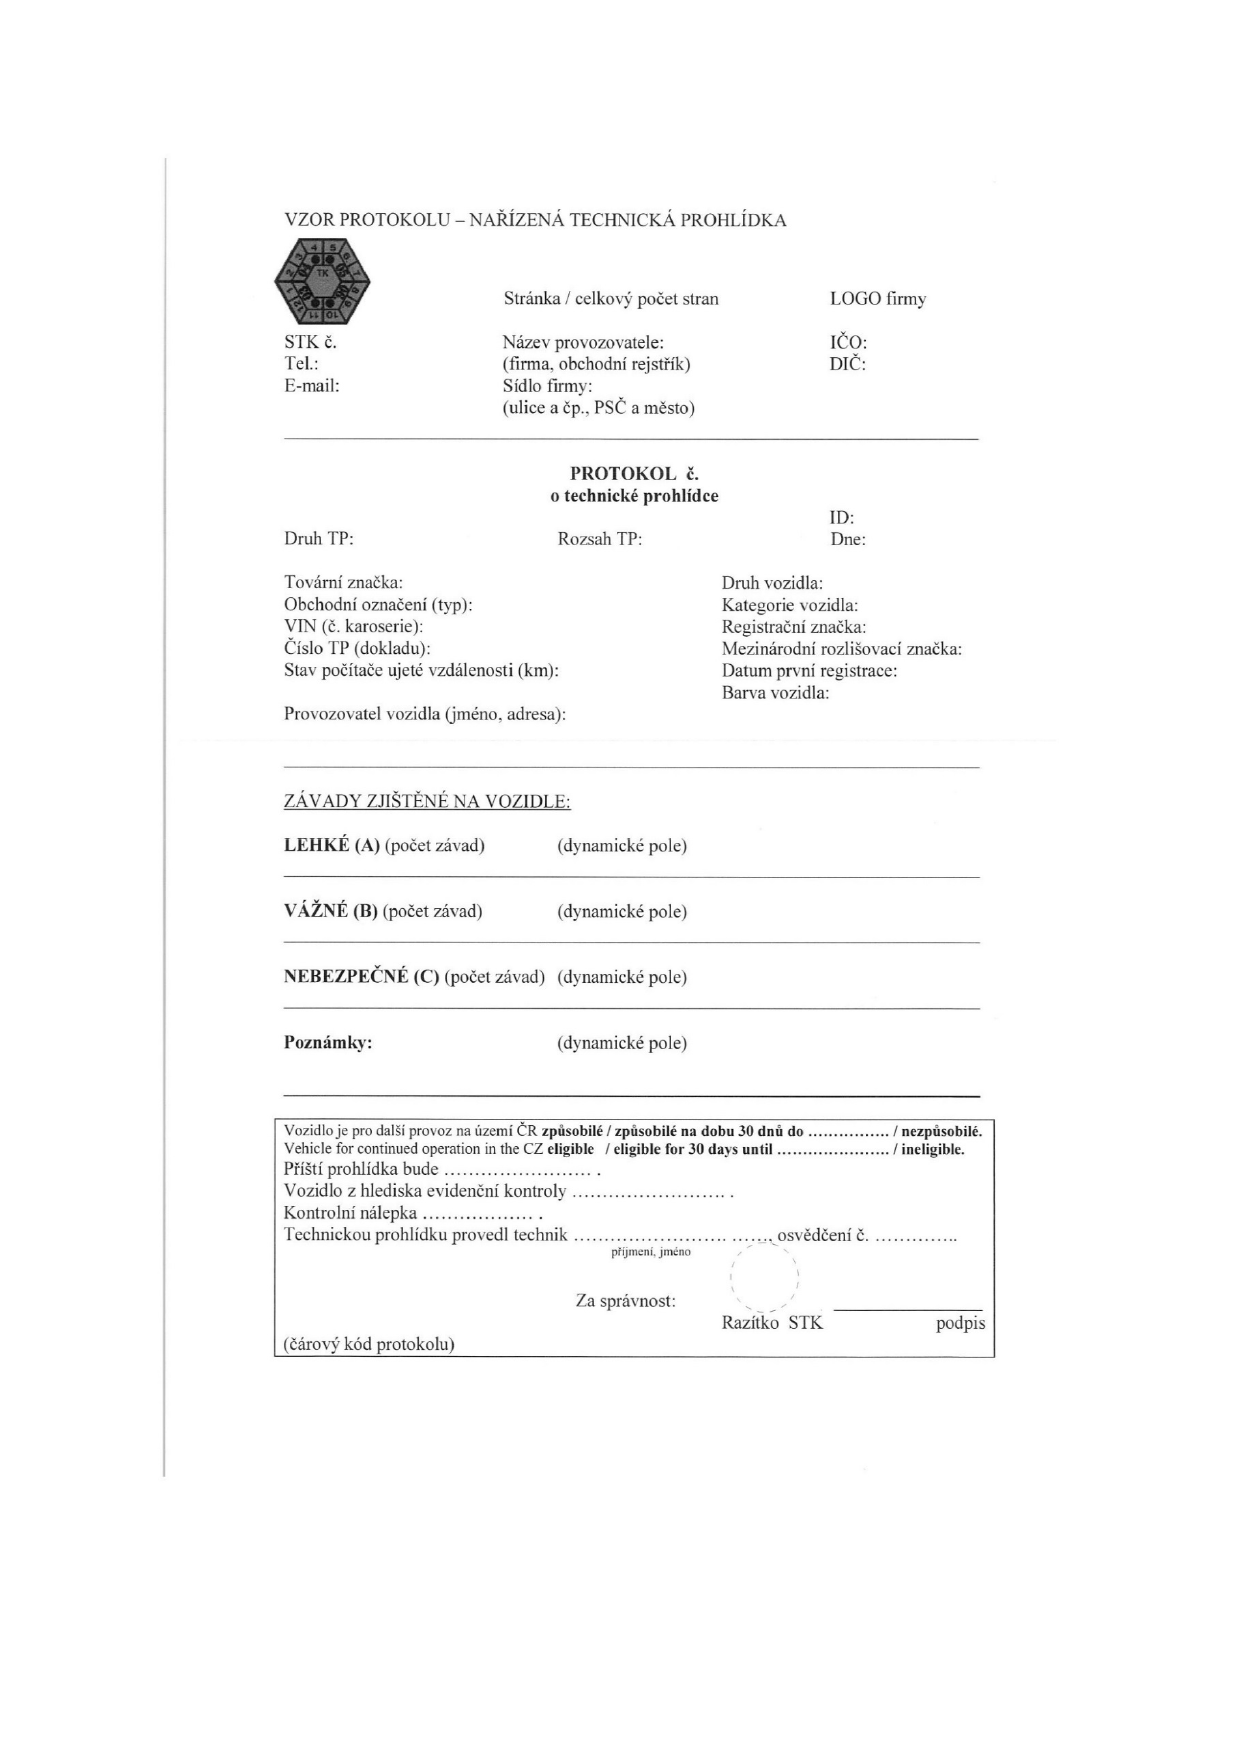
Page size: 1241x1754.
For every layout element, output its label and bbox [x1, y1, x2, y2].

picture [147, 147, 1066, 1485]
